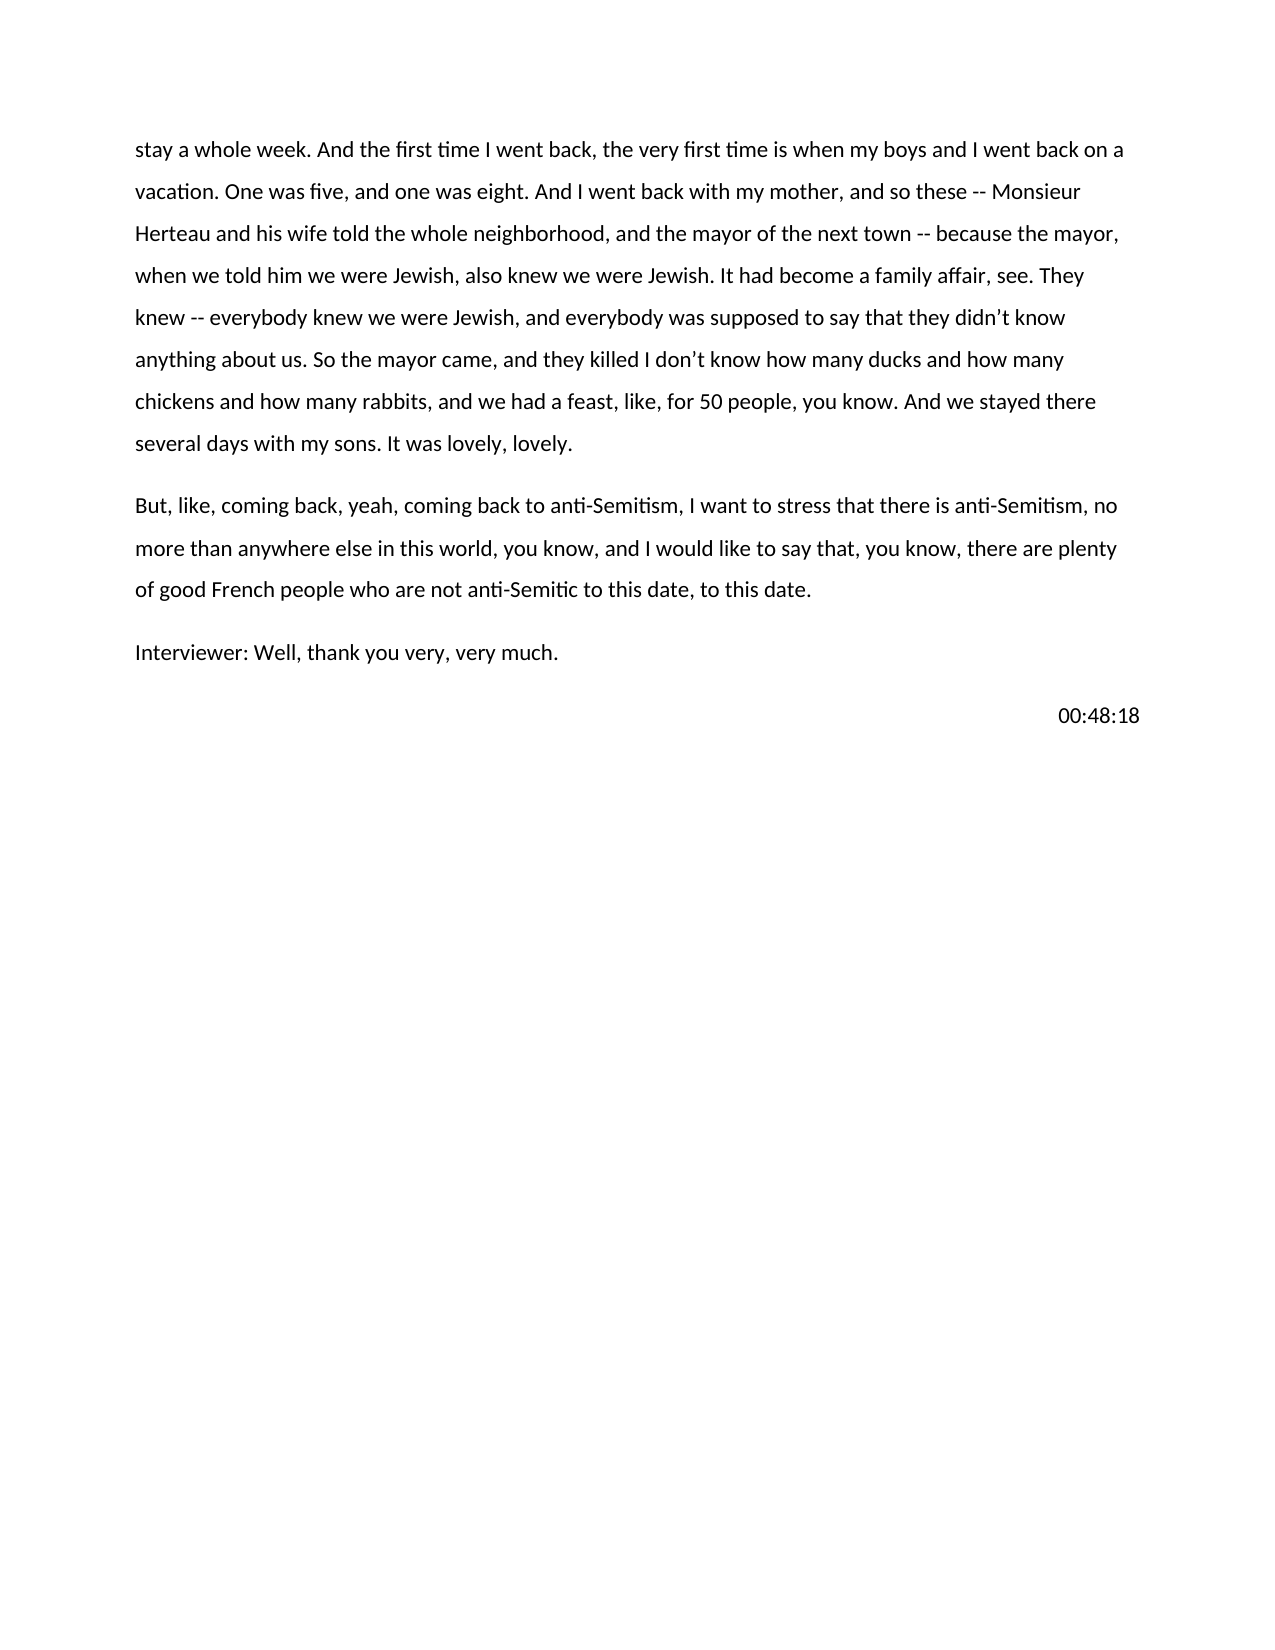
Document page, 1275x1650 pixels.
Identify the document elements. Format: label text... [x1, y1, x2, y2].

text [135, 135, 1140, 457]
text Interviewer: Well, thank you very, very much. [135, 638, 1140, 666]
text But, like, coming back, yeah, coming back to anti-Semitism, I want to stress that there is anti-Semitism, no more than anywhere else in this world, you know, and I would like to say that, you know, there are plenty of good French people who are not anti-Semitic to this date, to this date. [135, 492, 1140, 604]
text 00:48:18 [135, 701, 1140, 729]
